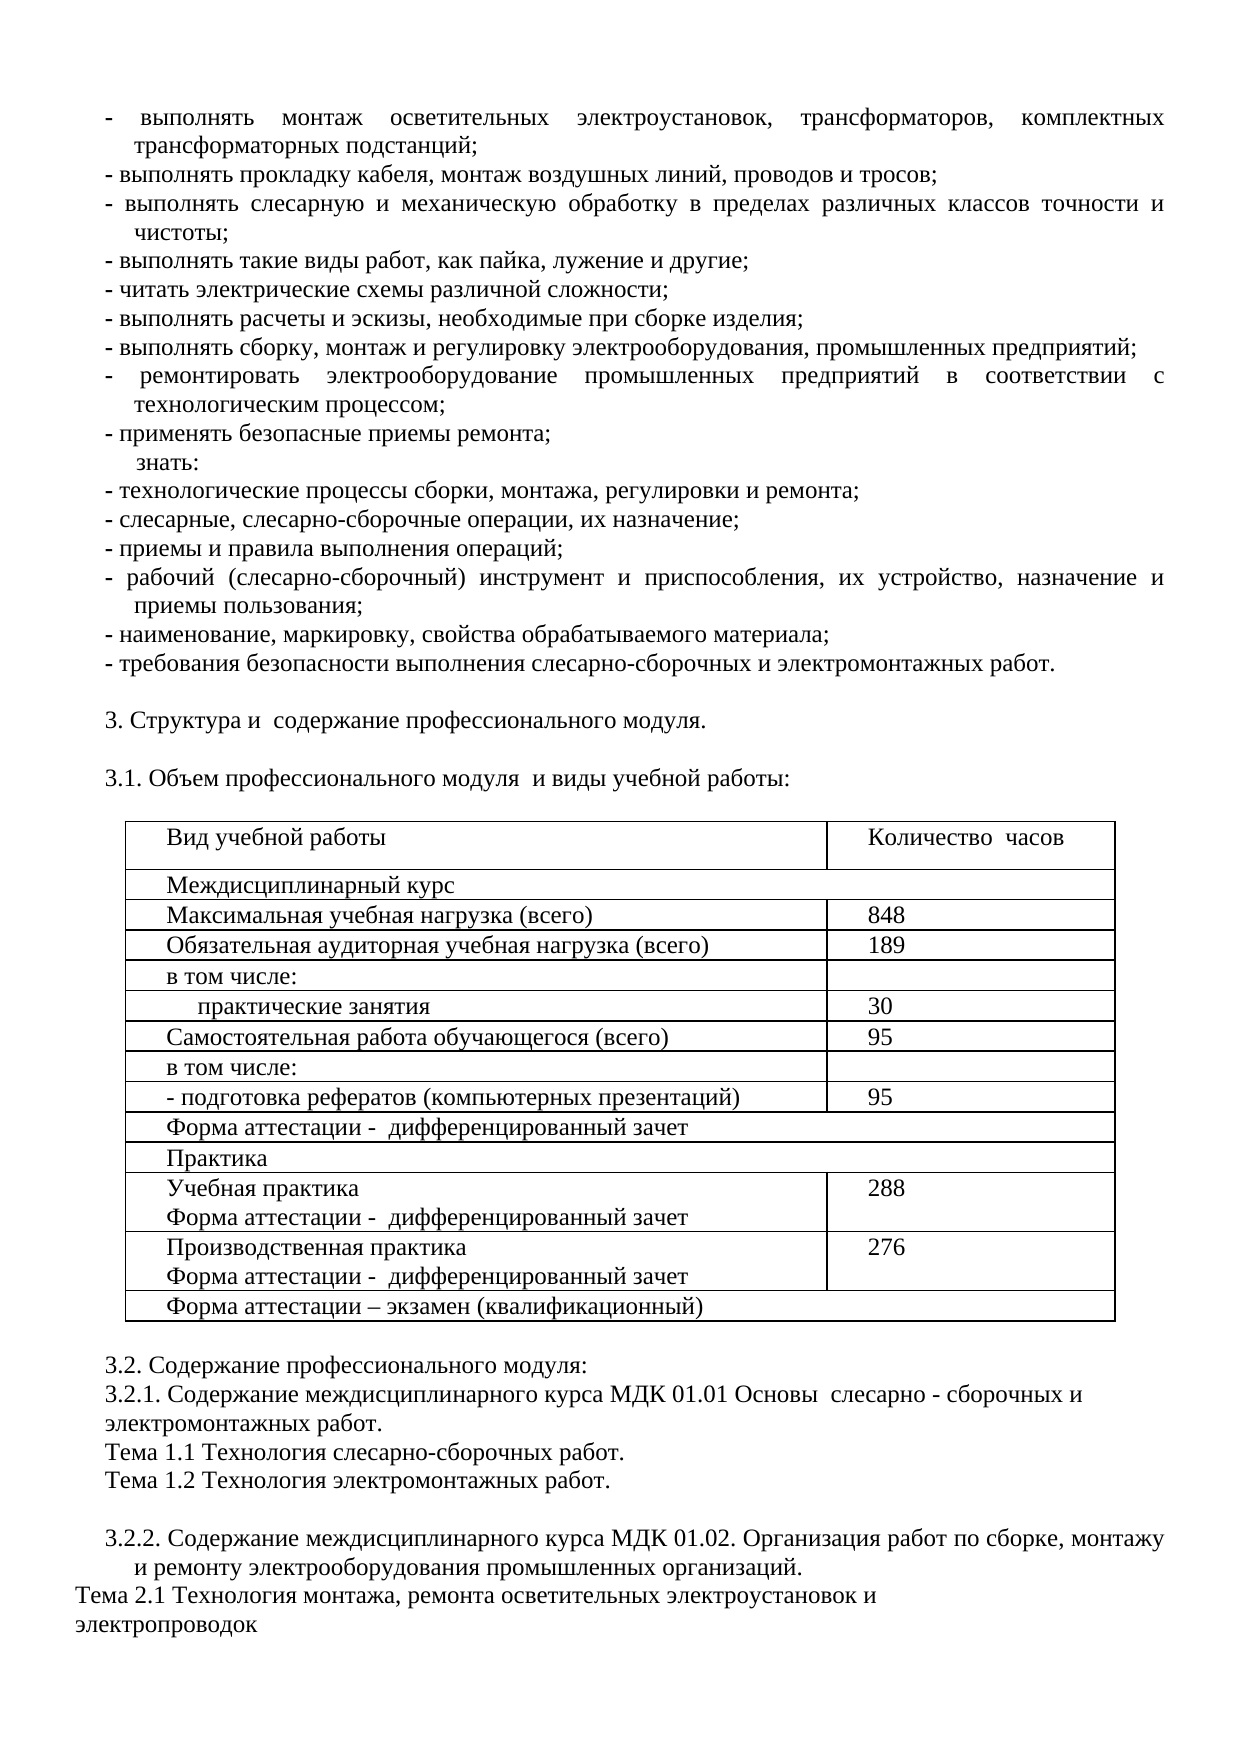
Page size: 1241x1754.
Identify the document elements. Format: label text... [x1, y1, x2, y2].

table_cell Практика [126, 1143, 1114, 1172]
list 3.1. Объем профессионального модуля и виды учебной работы: [104, 763, 1165, 792]
list Тема 2.1 Технология монтажа, ремонта осветительных электроустановок и [75, 1580, 1165, 1609]
list - ремонтировать электрооборудование промышленных предприятий в соответствии с технологическим процессом; [104, 361, 1165, 418]
table_cell Обязательная аудиторная учебная нагрузка (всего) [126, 931, 826, 959]
list Тема 1.1 Технология слесарно-сборочных работ. [104, 1437, 1165, 1465]
table_cell Максимальная учебная нагрузка (всего) [126, 900, 826, 929]
table_cell Междисциплинарный курс [126, 870, 1114, 899]
list 3.2. Содержание профессионального модуля: [104, 1350, 1165, 1379]
table_cell 848 [828, 900, 1114, 929]
list - выполнять прокладку кабеля, монтаж воздушных линий, проводов и тросов; [104, 159, 1165, 188]
list - выполнять монтаж осветительных электроустановок, трансформаторов, комплектных трансформаторных подстанций; [104, 102, 1165, 159]
table_cell Самостоятельная работа обучающегося (всего) [126, 1022, 826, 1050]
table_cell 95 [828, 1082, 1114, 1111]
list - выполнять расчеты и эскизы, необходимые при сборке изделия; [104, 303, 1165, 332]
table_cell [828, 961, 1114, 990]
table_cell Учебная практика Форма аттестации - дифференцированный зачет [126, 1173, 826, 1231]
table_cell в том числе: [126, 1052, 826, 1081]
list 3.2.1. Содержание междисциплинарного курса МДК 01.01 Основы слесарно - сборочных и электромонтажных работ. [104, 1379, 1165, 1437]
table_cell Производственная практика Форма аттестации - дифференцированный зачет [126, 1232, 826, 1290]
table_cell Форма аттестации - дифференцированный зачет [126, 1113, 1114, 1141]
list - слесарные, слесарно-сборочные операции, их назначение; [104, 504, 1165, 533]
list 3.2.2. Содержание междисциплинарного курса МДК 01.02. Организация работ по сборке, монтажу и ремонту электрооборудования промышленных организаций. [104, 1523, 1165, 1580]
list - приемы и правила выполнения операций; [104, 533, 1165, 562]
table_cell - подготовка рефератов (компьютерных презентаций) [126, 1082, 826, 1111]
table_cell Форма аттестации – экзамен (квалификационный) [126, 1291, 1114, 1320]
list 3. Структура и содержание профессионального модуля. [104, 706, 1165, 734]
table_cell 189 [828, 931, 1114, 959]
table_cell [828, 1052, 1114, 1081]
list знать: [104, 447, 1165, 476]
list - наименование, маркировку, свойства обрабатываемого материала; [104, 619, 1165, 648]
list - технологические процессы сборки, монтажа, регулировки и ремонта; [104, 476, 1165, 504]
table_header Количество часов [828, 822, 1114, 868]
table_cell 288 [828, 1173, 1114, 1231]
table_header Вид учебной работы [126, 822, 826, 868]
list - читать электрические схемы различной сложности; [104, 274, 1165, 303]
list - выполнять слесарную и механическую обработку в пределах различных классов точности и чистоты; [104, 188, 1165, 246]
list - требования безопасности выполнения слесарно-сборочных и электромонтажных работ. [104, 648, 1165, 677]
table_cell практические занятия [126, 991, 826, 1020]
table_cell 30 [828, 991, 1114, 1020]
list - рабочий (слесарно-сборочный) инструмент и приспособления, их устройство, назначение и приемы пользования; [104, 562, 1165, 619]
table_cell в том числе: [126, 961, 826, 990]
list Тема 1.2 Технология электромонтажных работ. [104, 1465, 1165, 1494]
table_cell 276 [828, 1232, 1114, 1290]
list - применять безопасные приемы ремонта; [104, 418, 1165, 447]
list - выполнять такие виды работ, как пайка, лужение и другие; [104, 246, 1165, 274]
list - выполнять сборку, монтаж и регулировку электрооборудования, промышленных предприятий; [104, 332, 1165, 361]
table_cell 95 [828, 1022, 1114, 1050]
list электропроводок [75, 1609, 1165, 1638]
